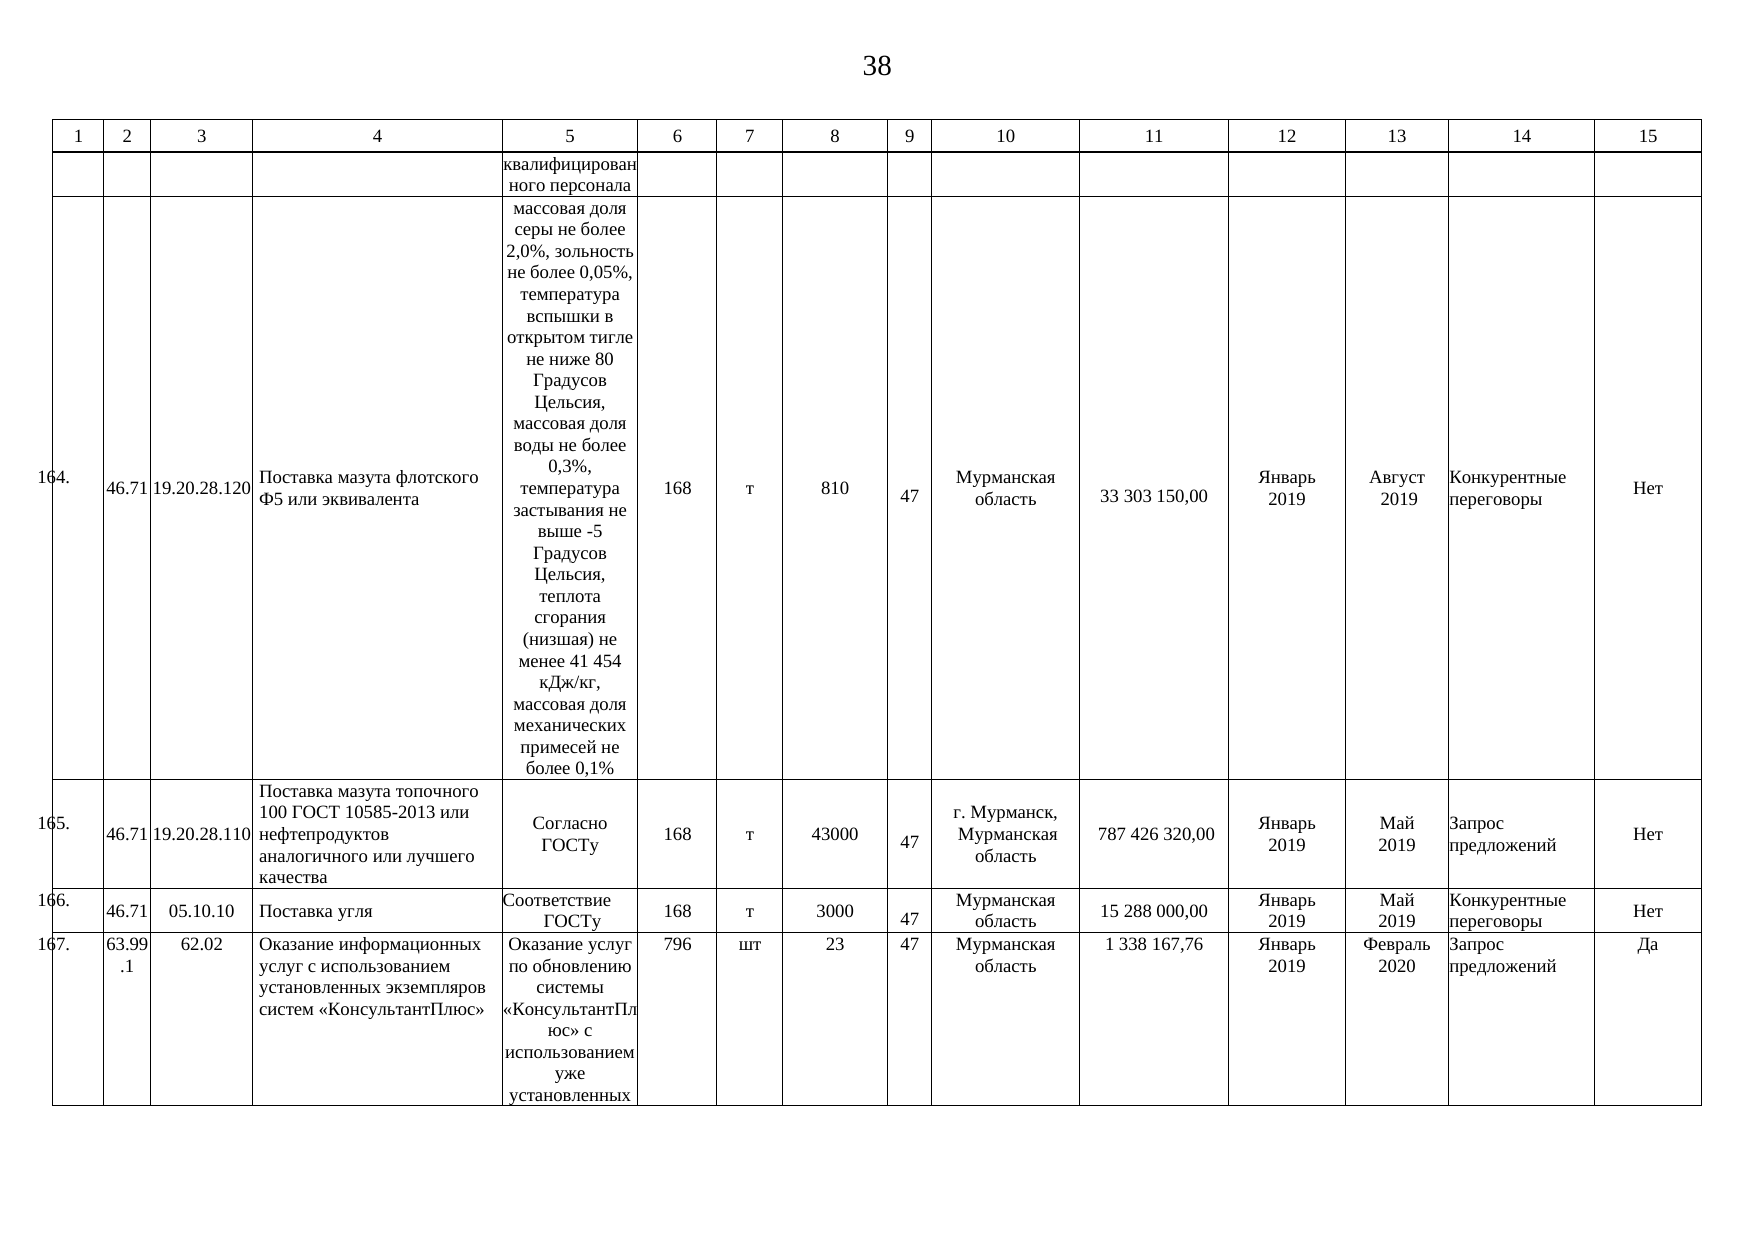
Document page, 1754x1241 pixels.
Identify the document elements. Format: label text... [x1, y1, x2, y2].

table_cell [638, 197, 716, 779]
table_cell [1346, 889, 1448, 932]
table_header 7 [717, 120, 782, 151]
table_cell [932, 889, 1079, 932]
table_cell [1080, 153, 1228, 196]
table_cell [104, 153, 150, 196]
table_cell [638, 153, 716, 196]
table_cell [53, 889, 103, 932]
table_header 9 [888, 120, 931, 151]
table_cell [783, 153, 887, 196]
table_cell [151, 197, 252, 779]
table_header 2 [104, 120, 150, 151]
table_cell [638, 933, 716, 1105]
table_header 12 [1229, 120, 1345, 151]
table_header 5 [503, 120, 637, 151]
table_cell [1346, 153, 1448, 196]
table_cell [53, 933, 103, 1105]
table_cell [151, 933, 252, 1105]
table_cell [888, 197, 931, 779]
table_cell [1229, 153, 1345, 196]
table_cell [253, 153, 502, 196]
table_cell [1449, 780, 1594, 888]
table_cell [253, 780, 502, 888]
table_header 13 [1346, 120, 1448, 151]
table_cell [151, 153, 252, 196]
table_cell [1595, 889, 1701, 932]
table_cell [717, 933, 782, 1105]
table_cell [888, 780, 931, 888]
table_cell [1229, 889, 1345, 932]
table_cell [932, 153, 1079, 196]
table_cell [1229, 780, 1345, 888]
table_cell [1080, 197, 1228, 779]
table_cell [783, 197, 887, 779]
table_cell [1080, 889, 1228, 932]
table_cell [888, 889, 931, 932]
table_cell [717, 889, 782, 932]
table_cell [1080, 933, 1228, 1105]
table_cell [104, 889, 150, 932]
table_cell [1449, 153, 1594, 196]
table_header 6 [638, 120, 716, 151]
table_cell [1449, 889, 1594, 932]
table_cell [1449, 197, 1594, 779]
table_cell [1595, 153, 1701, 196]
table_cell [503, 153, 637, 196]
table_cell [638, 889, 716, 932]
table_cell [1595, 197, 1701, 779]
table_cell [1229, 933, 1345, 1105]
table_header 4 [253, 120, 502, 151]
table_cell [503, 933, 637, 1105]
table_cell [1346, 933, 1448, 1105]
table_header 1 [53, 120, 103, 151]
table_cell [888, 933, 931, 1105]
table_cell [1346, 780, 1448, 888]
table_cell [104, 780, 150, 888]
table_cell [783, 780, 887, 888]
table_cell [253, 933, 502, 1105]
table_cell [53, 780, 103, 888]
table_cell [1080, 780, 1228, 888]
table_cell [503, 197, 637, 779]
table_header 3 [151, 120, 252, 151]
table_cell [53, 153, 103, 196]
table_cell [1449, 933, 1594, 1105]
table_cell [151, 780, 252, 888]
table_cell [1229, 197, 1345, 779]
table_header 10 [932, 120, 1079, 151]
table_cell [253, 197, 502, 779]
table_header 11 [1080, 120, 1228, 151]
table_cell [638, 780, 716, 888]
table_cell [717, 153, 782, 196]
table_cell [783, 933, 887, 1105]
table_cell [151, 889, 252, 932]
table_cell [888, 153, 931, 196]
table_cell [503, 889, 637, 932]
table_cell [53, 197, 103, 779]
table_header 15 [1595, 120, 1701, 151]
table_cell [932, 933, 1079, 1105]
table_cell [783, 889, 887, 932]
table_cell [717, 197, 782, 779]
table_header 14 [1449, 120, 1594, 151]
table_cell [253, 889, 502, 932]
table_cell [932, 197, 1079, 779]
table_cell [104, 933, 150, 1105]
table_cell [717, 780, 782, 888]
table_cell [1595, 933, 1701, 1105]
table_header 8 [783, 120, 887, 151]
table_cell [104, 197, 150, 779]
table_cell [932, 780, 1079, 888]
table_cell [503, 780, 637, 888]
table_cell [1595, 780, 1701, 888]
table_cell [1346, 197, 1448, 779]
